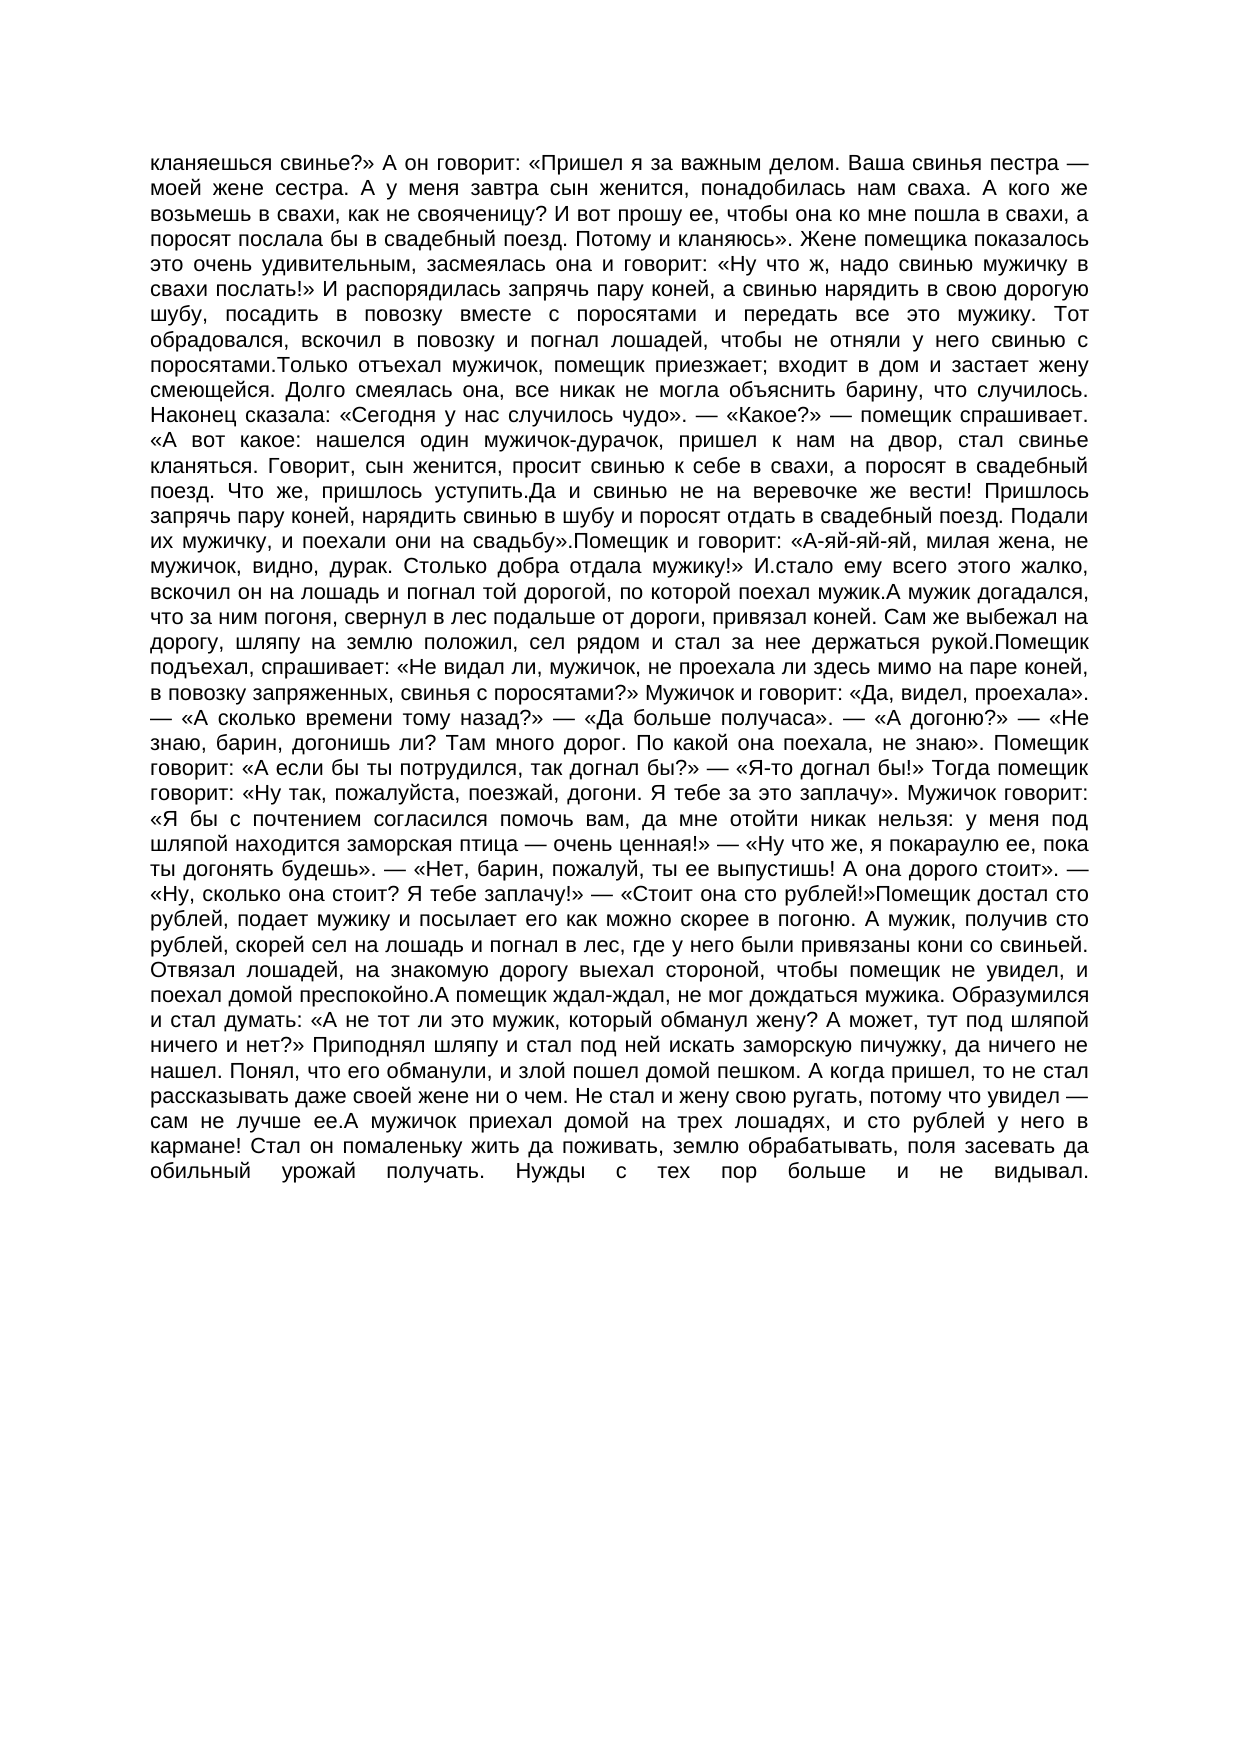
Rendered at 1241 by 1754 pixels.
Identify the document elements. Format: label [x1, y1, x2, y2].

text [150, 150, 1090, 1207]
